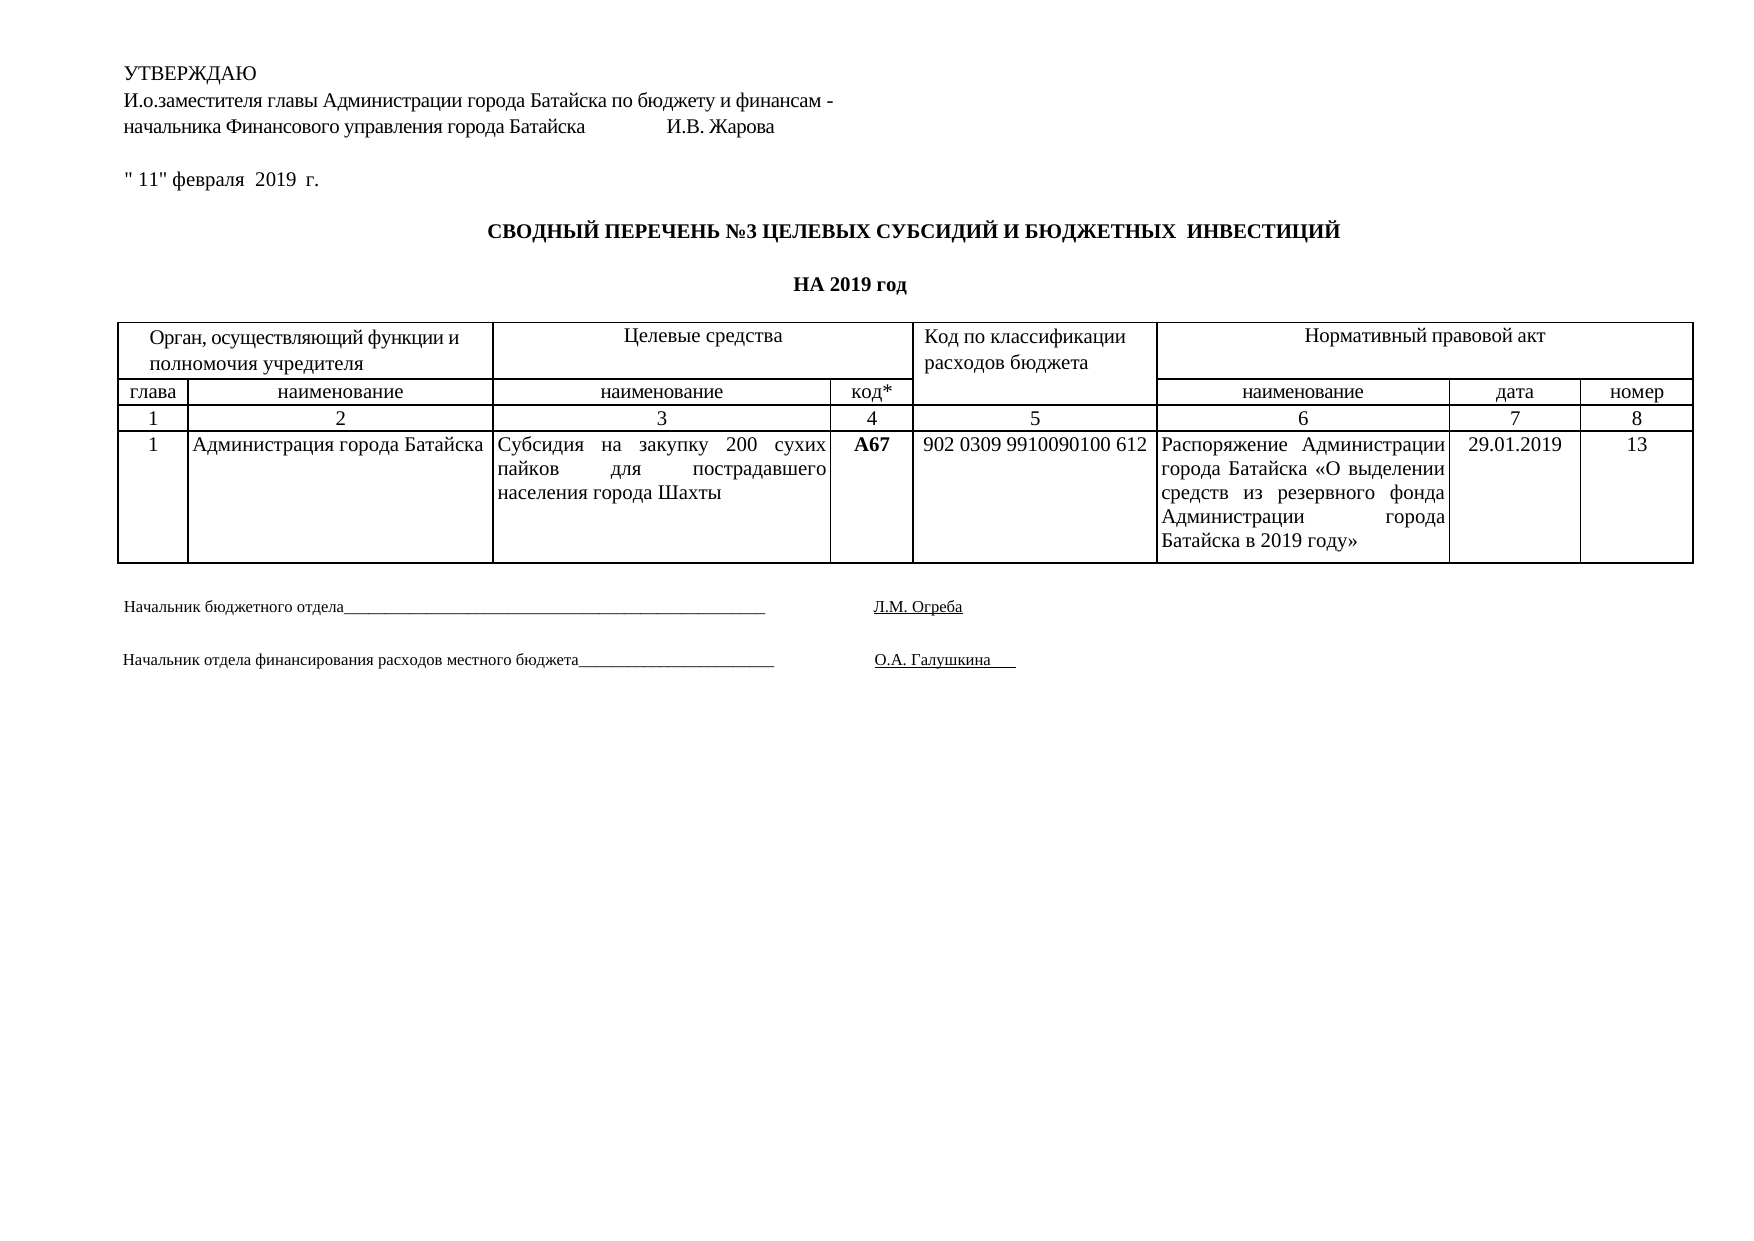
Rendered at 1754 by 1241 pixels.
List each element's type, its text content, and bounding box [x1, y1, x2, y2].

table_cell наименование [1158, 380, 1449, 404]
table_cell 1 [119, 432, 187, 562]
text " 11" февраля 2019 г. [124, 166, 1636, 192]
table_header Нормативный правовой акт [1158, 323, 1692, 378]
table_cell Субсидия на закупку 200 сухих пайков для пострадавшего населения города Шахты [494, 432, 830, 562]
text НА 2019 год [118, 270, 1337, 297]
text УТВЕРЖДАЮ [123, 60, 1636, 86]
table_cell Администрация города Батайска [189, 432, 492, 562]
table_cell глава [119, 380, 187, 404]
table_cell код* [831, 380, 912, 404]
table_header Орган, осуществляющий функции и полномочия учредителя [119, 323, 492, 378]
text Начальник бюджетного отдела _____ Л.М. Огреба [123, 597, 1636, 616]
text начальника Финансового управления города Батайска И.В. Жарова [123, 113, 1636, 139]
table_cell номер [1581, 380, 1692, 404]
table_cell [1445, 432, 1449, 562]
table_cell наименование [494, 380, 830, 404]
table_cell дата [1450, 380, 1580, 404]
table_header Целевые средства [494, 323, 912, 378]
text И.о.заместителя главы Администрации города Батайска по бюджету и финансам - [123, 87, 1636, 113]
table_cell А67 [831, 432, 912, 562]
table_cell 13 [1581, 432, 1692, 562]
table_cell 902 0309 9910090100 612 [914, 432, 1156, 562]
text СВОДНЫЙ ПЕРЕЧЕНЬ №3 ЦЕЛЕВЫХ СУБСИДИЙ И БЮДЖЕТНЫХ ИНВЕСТИЦИЙ [118, 217, 1356, 244]
table_cell наименование [189, 380, 492, 404]
table_cell 29.01.2019 [1450, 432, 1580, 562]
table_header Код по классификации расходов бюджета [914, 323, 1156, 404]
text Начальник отдела финансирования расходов местного бюджета О.А. Галушкина [123, 650, 1636, 669]
